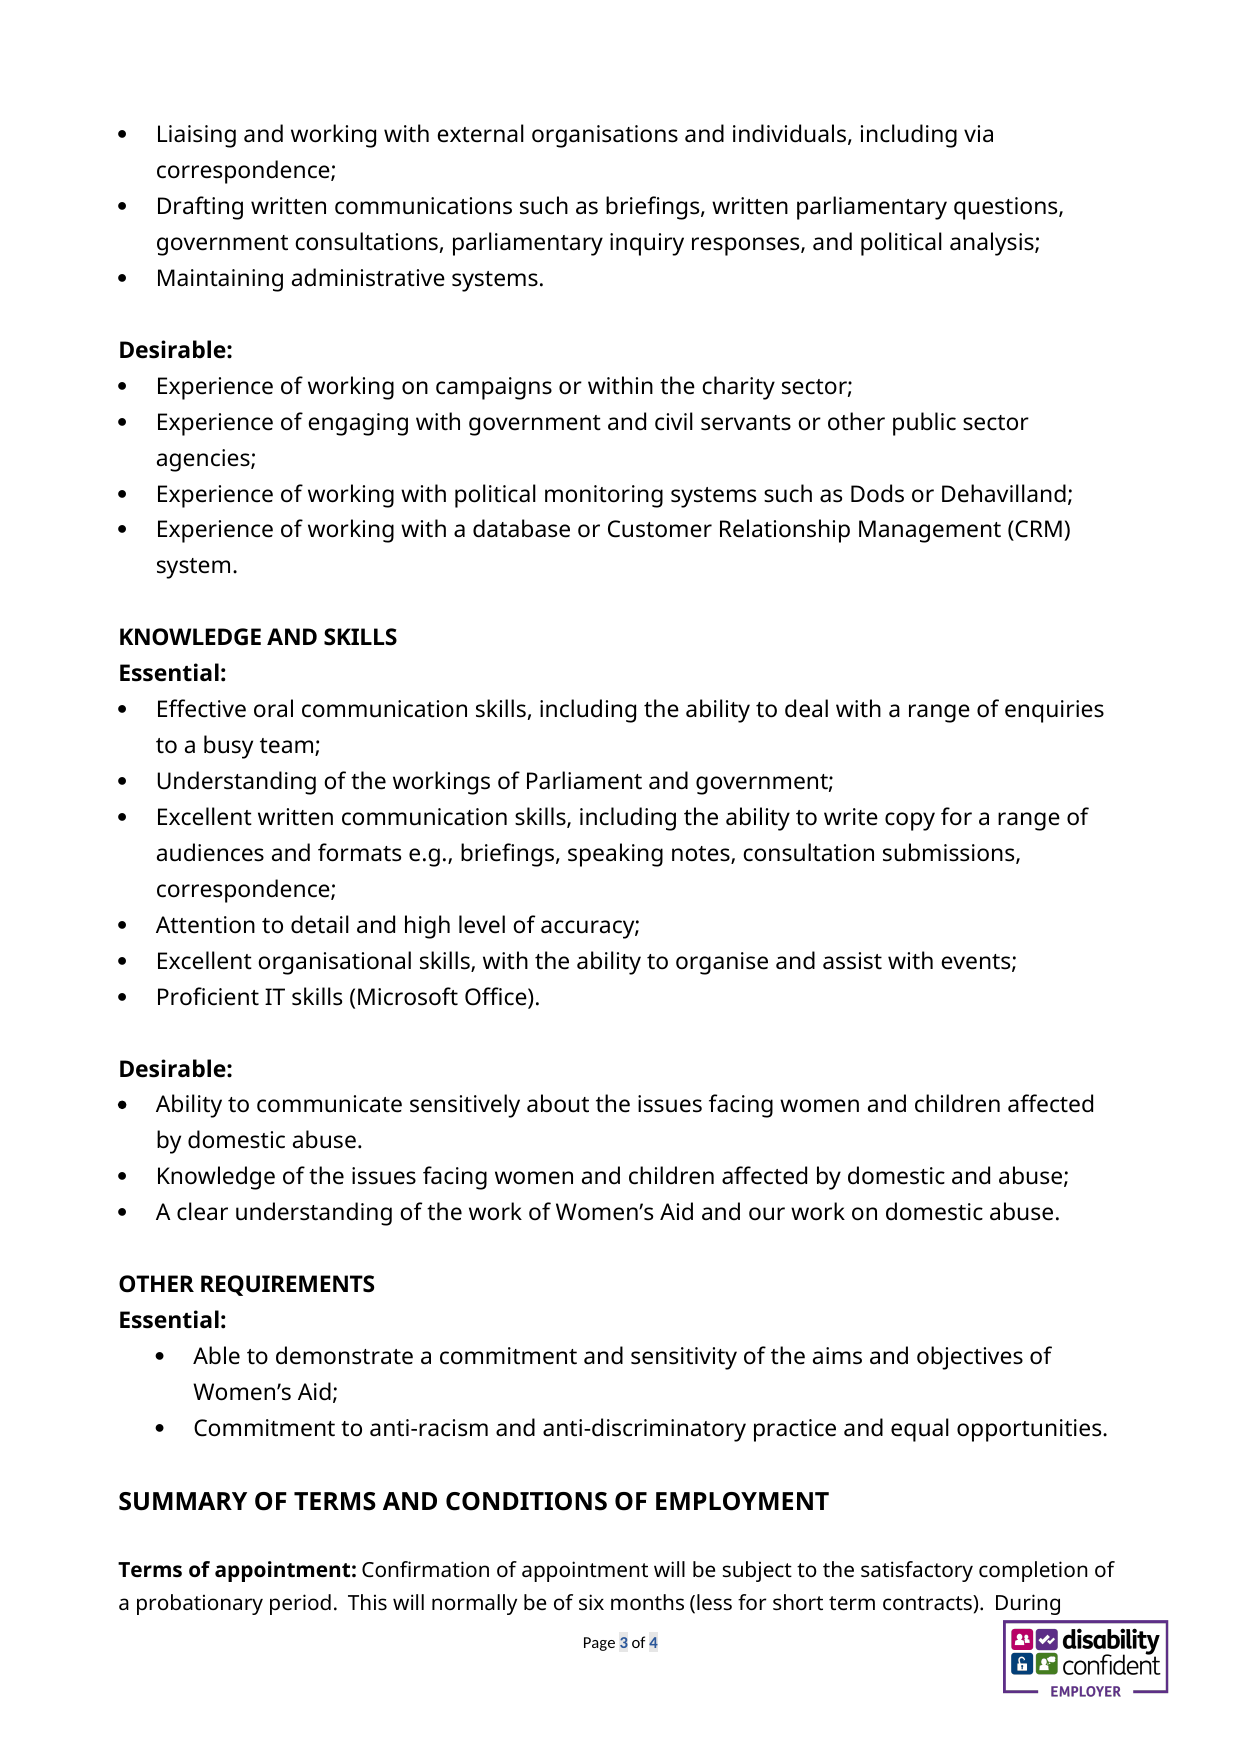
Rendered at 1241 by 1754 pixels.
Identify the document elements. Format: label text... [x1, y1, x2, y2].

list Understanding of the workings of Parliament and government; [118, 765, 1122, 796]
list Proficient IT skills (Microsoft Office). [118, 981, 1122, 1012]
list A clear understanding of the work of Women’s Aid and our work on domestic abuse. [118, 1196, 1122, 1227]
list Commitment to anti-racism and anti-discriminatory practice and equal opportunities. [156, 1412, 1122, 1443]
list Experience of working on campaigns or within the charity sector; [118, 370, 1122, 401]
text Essential: [118, 657, 1122, 688]
list Knowledge of the issues facing women and children affected by domestic and abuse; [118, 1160, 1122, 1192]
text Desirable: [118, 1052, 1122, 1084]
list Excellent organisational skills, with the ability to organise and assist with events; [118, 945, 1122, 976]
list Liaising and working with external organisations and individuals, including via correspondence; [118, 118, 1122, 185]
list Attention to detail and high level of accuracy; [118, 909, 1122, 940]
list Drafting written communications such as briefings, written parliamentary questions, government consultations, parliamentary inquiry responses, and political analysis; [118, 190, 1122, 257]
list Ability to communicate sensitively about the issues facing women and children affected by domestic abuse. [118, 1088, 1122, 1156]
list Able to demonstrate a commitment and sensitivity of the aims and objectives of Women’s Aid; [156, 1340, 1122, 1407]
list Experience of engaging with government and civil servants or other public sector agencies; [118, 406, 1122, 473]
text KNOWLEDGE AND SKILLS [118, 621, 1122, 652]
text OTHER REQUIREMENTS Essential: [118, 1268, 1122, 1335]
list Excellent written communication skills, including the ability to write copy for a range of audiences and formats e.g., briefings, speaking notes, consultation submissions, correspondence; [118, 801, 1122, 904]
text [118, 1523, 1122, 1617]
list Experience of working with political monitoring systems such as Dods or Dehavilland; [118, 477, 1122, 509]
text SUMMARY OF TERMS AND CONDITIONS OF EMPLOYMENT [118, 1484, 1122, 1518]
picture [1002, 1620, 1169, 1701]
list Effective oral communication skills, including the ability to deal with a range of enquiries to a busy team; [118, 693, 1122, 760]
list Experience of working with a database or Customer Relationship Management (CRM) system. [118, 513, 1122, 581]
text Desirable: [118, 334, 1122, 365]
list Maintaining administrative systems. [118, 262, 1122, 293]
